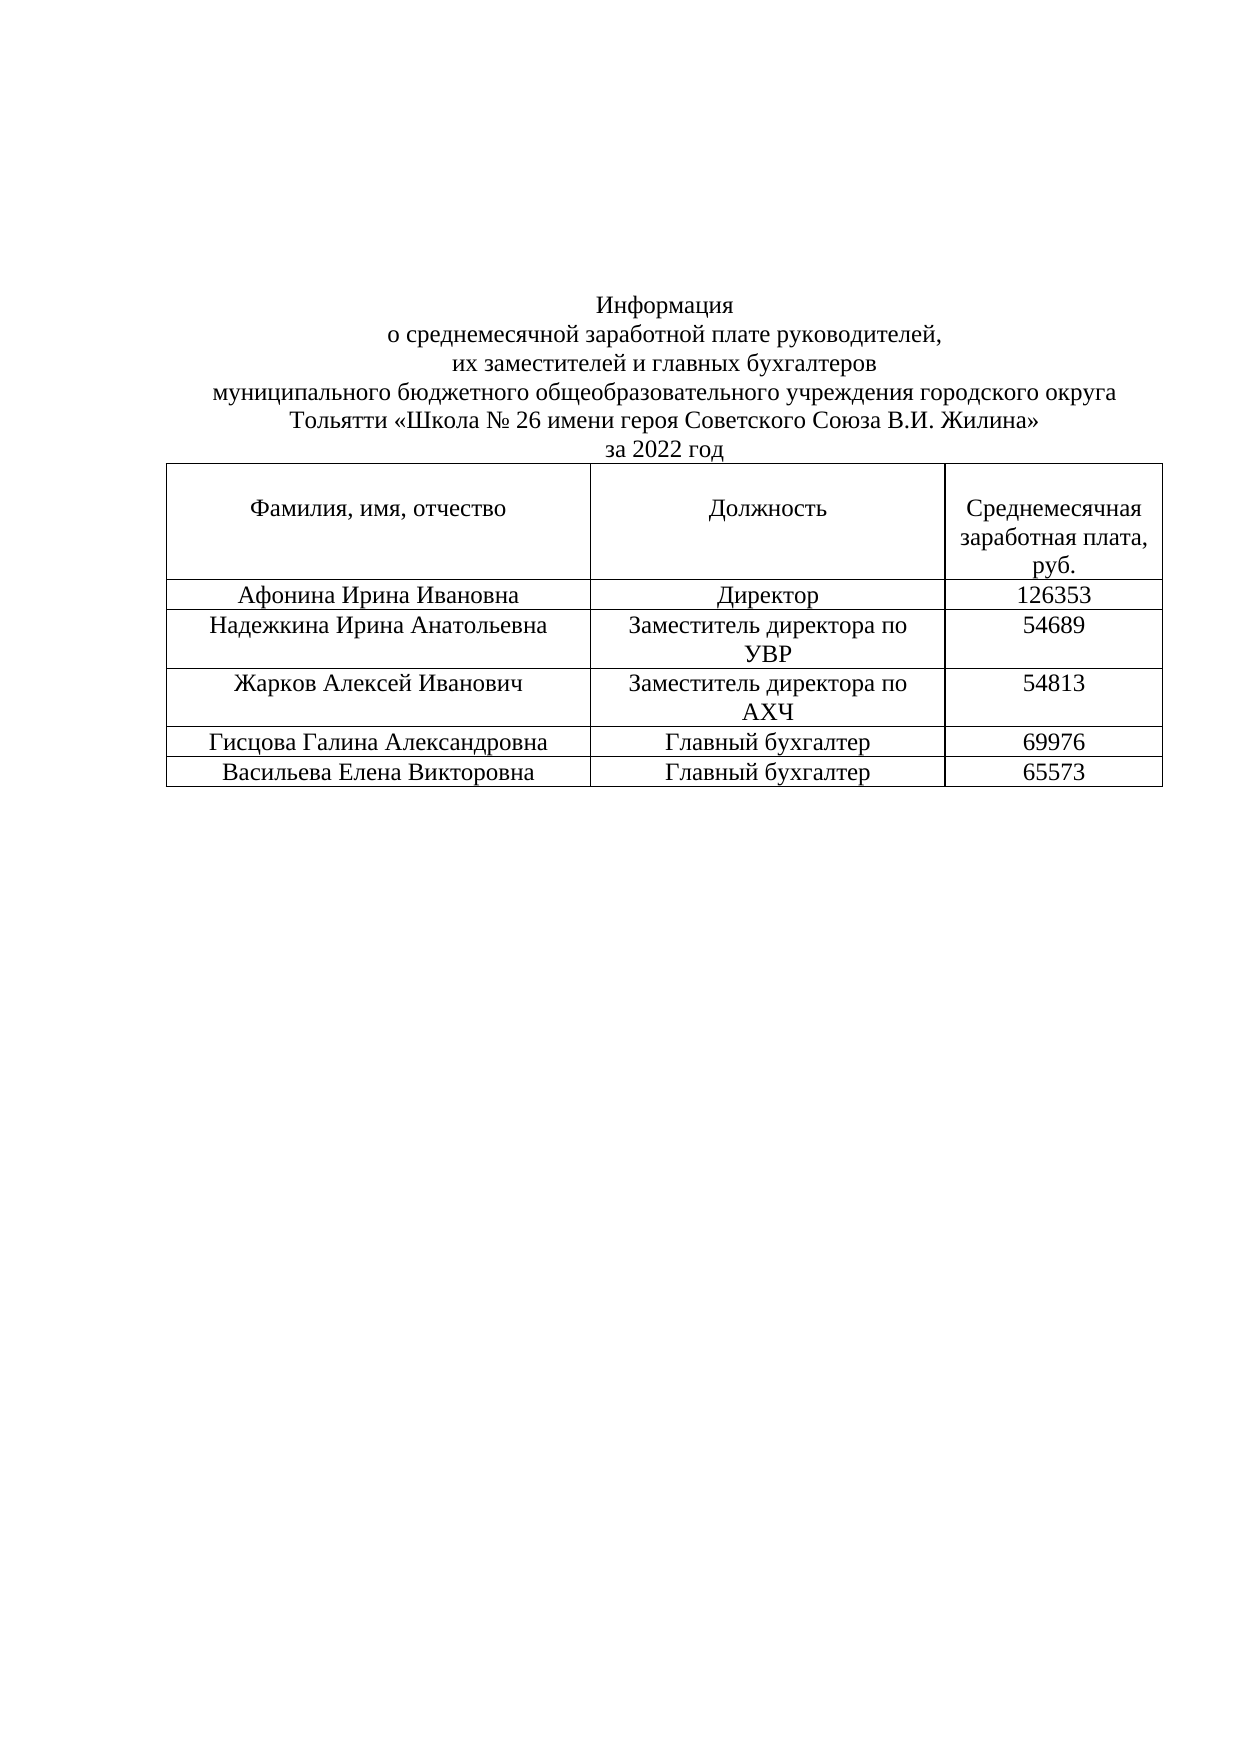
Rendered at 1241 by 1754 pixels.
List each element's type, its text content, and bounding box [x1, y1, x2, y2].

table_cell 54813 [946, 669, 1162, 726]
table_header Фамилия, имя, отчество [167, 464, 590, 579]
text Информация [177, 291, 1152, 319]
text за 2022 год [177, 434, 1152, 463]
table_cell Заместитель директора по АХЧ [591, 669, 944, 726]
table_cell 69976 [946, 727, 1162, 756]
table_cell Жарков Алексей Иванович [167, 669, 590, 726]
table_cell Заместитель директора по УВР [591, 610, 944, 667]
table_cell 126353 [946, 580, 1162, 609]
table_cell 65573 [946, 757, 1162, 786]
table_header Среднемесячная заработная плата, руб. [946, 464, 1162, 579]
table_cell Главный бухгалтер [591, 757, 944, 786]
table_header Должность [591, 464, 944, 579]
text о среднемесячной заработной плате руководителей, [177, 319, 1152, 348]
table_cell 54689 [946, 610, 1162, 667]
table_cell Васильева Елена Викторовна [167, 757, 590, 786]
table_cell Афонина Ирина Ивановна [167, 580, 590, 609]
text муниципального бюджетного общеобразовательного учреждения городского округа Тольятти «Школа № 26 имени героя Советского Союза В.И. Жилина» [177, 377, 1152, 434]
table_cell Главный бухгалтер [591, 727, 944, 756]
table_cell Гисцова Галина Александровна [167, 727, 590, 756]
text их заместителей и главных бухгалтеров [177, 348, 1152, 377]
table_cell Директор [591, 580, 944, 609]
table_cell Надежкина Ирина Анатольевна [167, 610, 590, 667]
